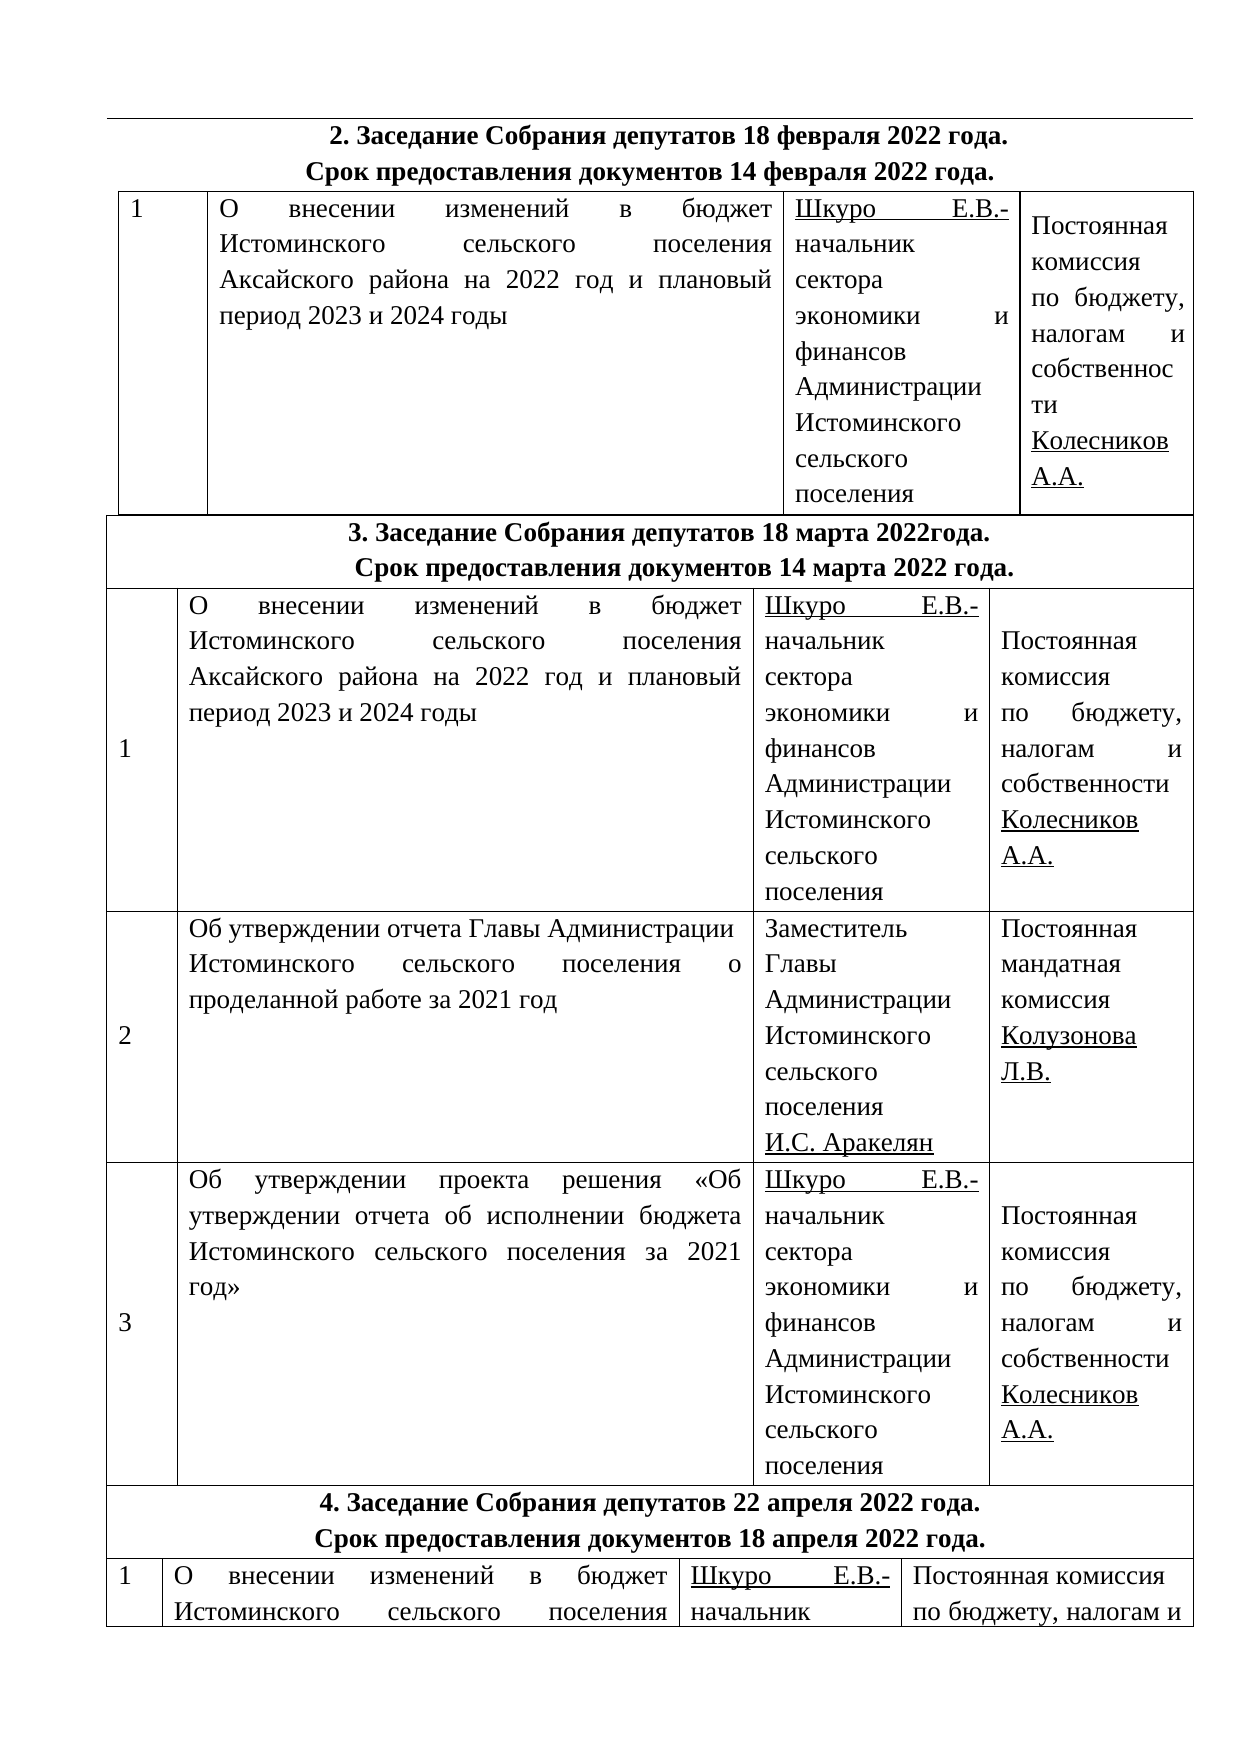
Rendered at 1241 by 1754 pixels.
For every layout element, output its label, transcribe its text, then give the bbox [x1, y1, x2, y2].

table_cell 4. Заседание Собрания депутатов 22 апреля 2022 года. Срок предоставления документов 18 апреля 2022 года. [107, 1486, 1193, 1558]
table_cell Об утверждении проекта решения «Об утверждении отчета об исполнении бюджета Истоминского сельского поселения за 2021 год» [178, 1163, 753, 1485]
table_cell 3 [107, 1163, 177, 1485]
table_cell 1 [107, 589, 177, 911]
table_cell 1 [107, 1559, 162, 1626]
table_cell 2. Заседание Собрания депутатов 18 февраля 2022 года. Срок предоставления документов 14 февраля 2022 года. [107, 119, 1193, 515]
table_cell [680, 1559, 901, 1626]
table_cell 3. Заседание Собрания депутатов 18 марта 2022года. Срок предоставления документов 14 марта 2022 года. [107, 516, 1193, 588]
table_cell Об утверждении отчета Главы Администрации Истоминского сельского поселения о проделанной работе за 2021 год [178, 912, 753, 1162]
table_cell Шкуро Е.В.-начальник сектора экономики и финансов Администрации Истоминского сельского поселения [754, 589, 989, 911]
table_cell Заместитель Главы Администрации Истоминского сельского поселения И.С. Аракелян [754, 912, 989, 1162]
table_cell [902, 1559, 1193, 1626]
table_cell Постоянная комиссия по бюджету, налогам и собственности Колесников А.А. [990, 1163, 1193, 1485]
table_cell Постоянная комиссия по бюджету, налогам и собственности Колесников А.А. [990, 589, 1193, 911]
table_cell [163, 1559, 679, 1626]
table_cell Постоянная мандатная комиссия Колузонова Л.В. [990, 912, 1193, 1162]
table_cell О внесении изменений в бюджет Истоминского сельского поселения Аксайского района на 2022 год и плановый период 2023 и 2024 годы [178, 589, 753, 911]
table_cell 2 [107, 912, 177, 1162]
table_cell Шкуро Е.В.-начальник сектора экономики и финансов Администрации Истоминского сельского поселения [754, 1163, 989, 1485]
